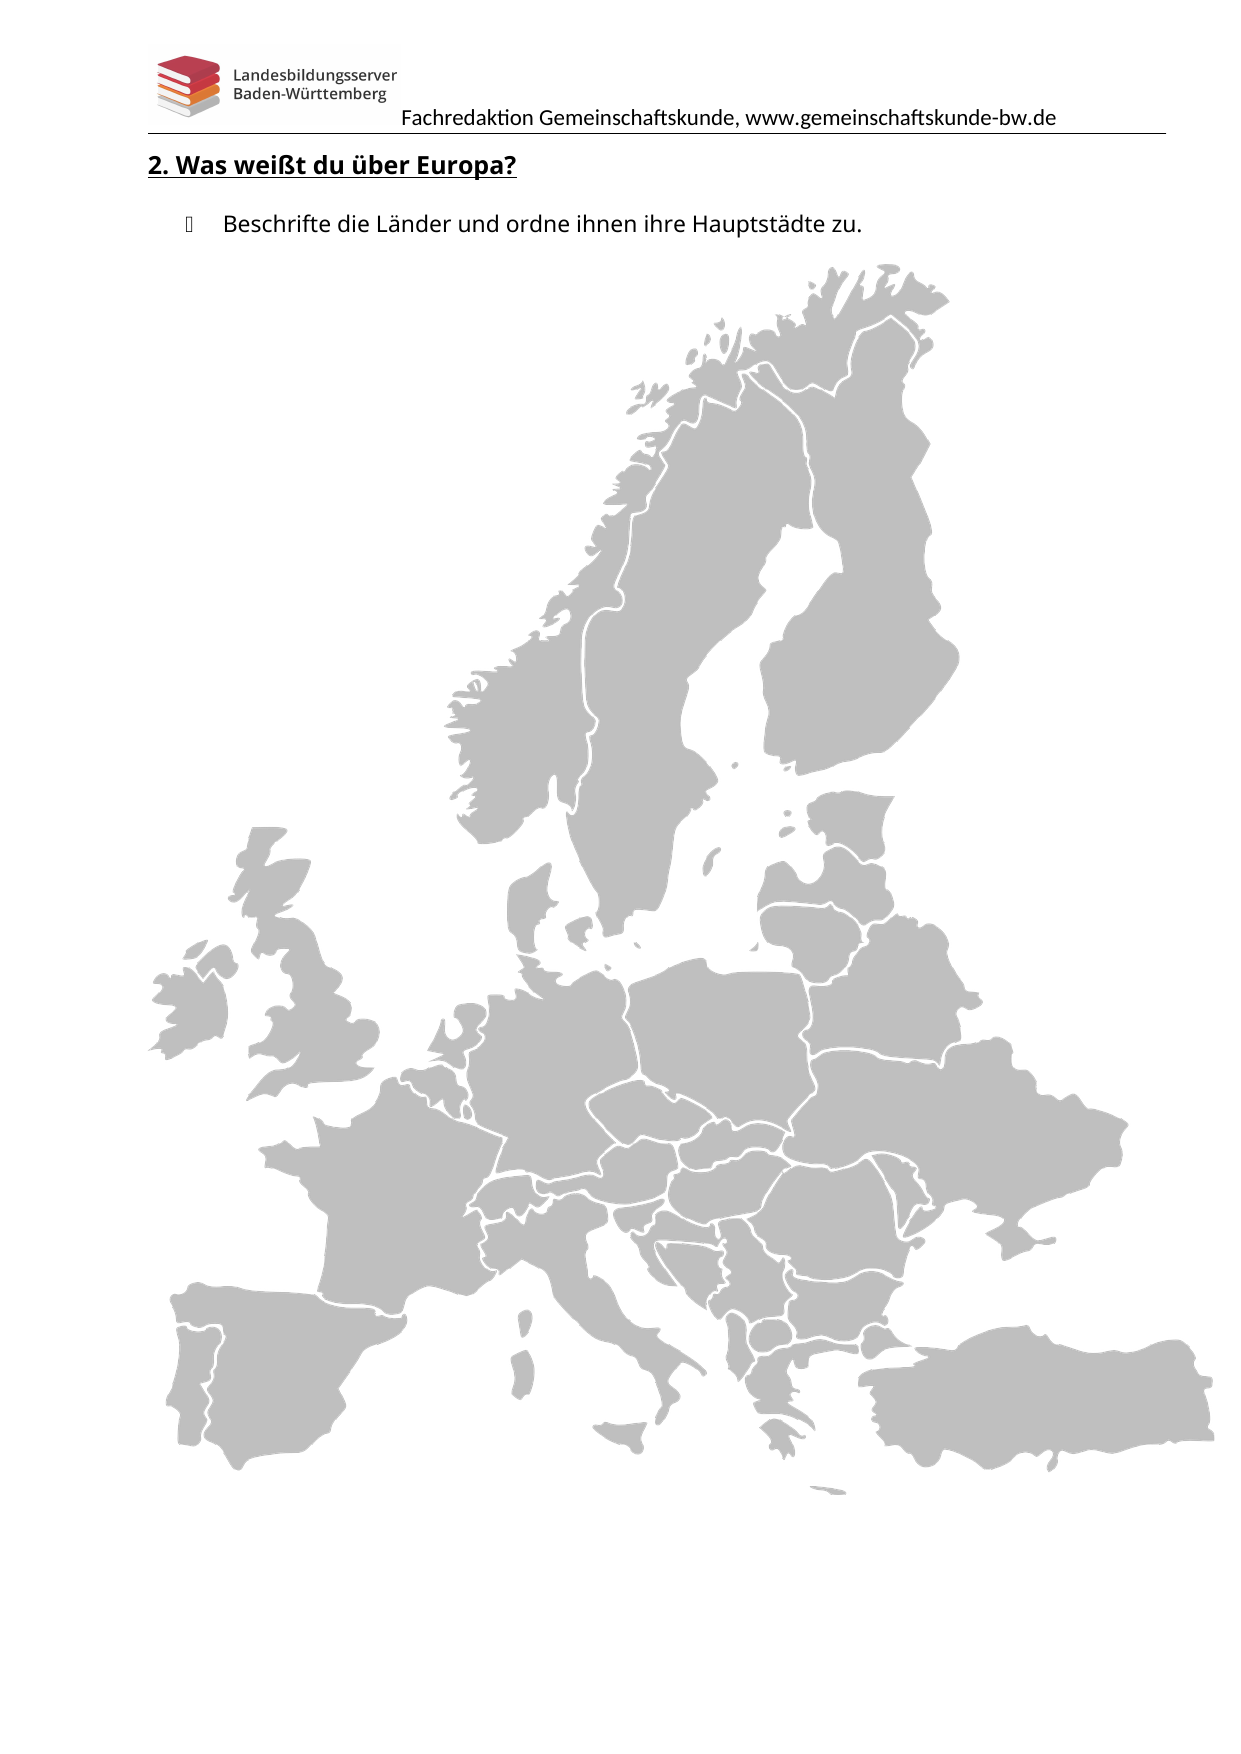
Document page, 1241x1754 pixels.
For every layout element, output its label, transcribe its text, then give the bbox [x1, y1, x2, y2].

picture [147, 264, 1215, 1495]
picture [147, 44, 401, 125]
text 2. Was weißt du über Europa? [148, 148, 1166, 182]
list Beschrifte die Länder und ordne ihnen ihre Hauptstädte zu. [185, 208, 1166, 239]
